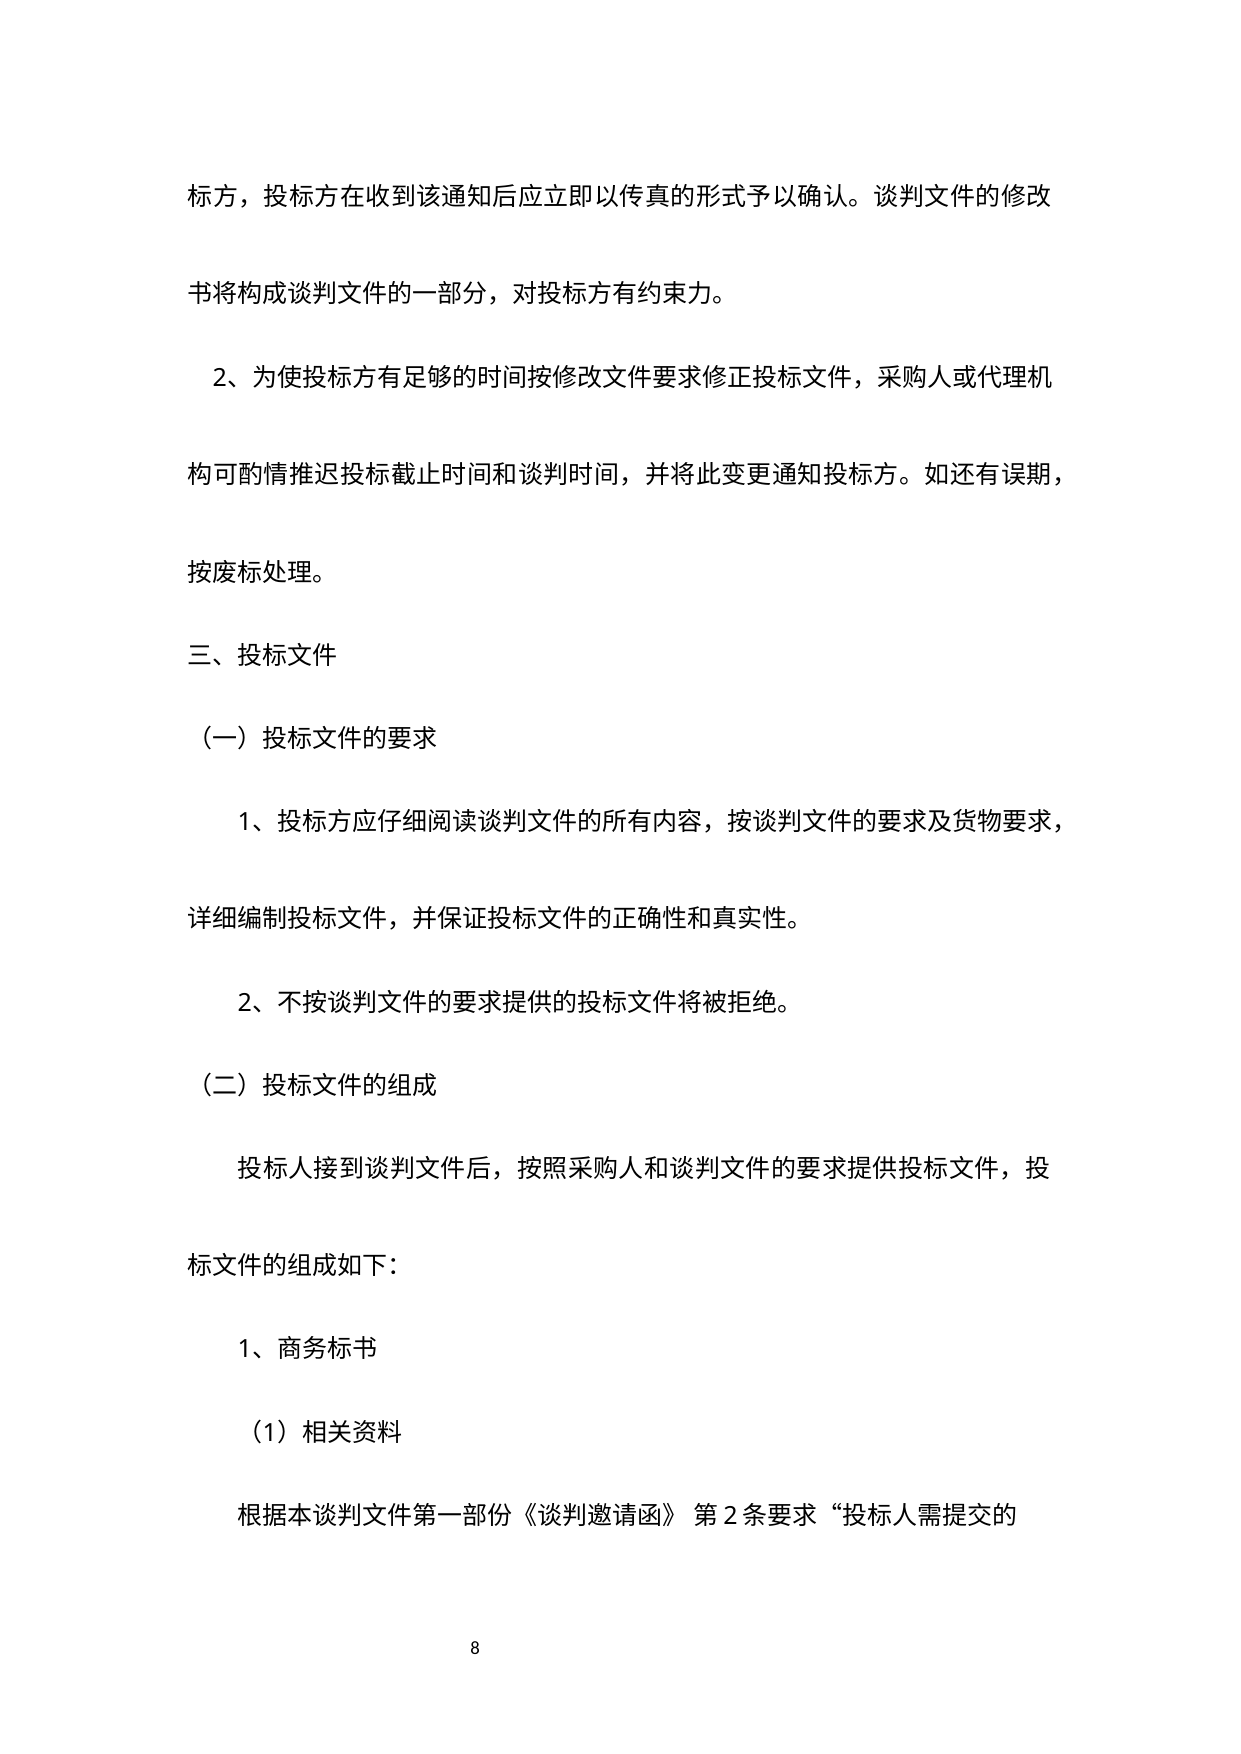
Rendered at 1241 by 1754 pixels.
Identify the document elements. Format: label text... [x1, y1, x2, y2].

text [187, 162, 1053, 324]
text 2、为使投标方有足够的时间按修改文件要求修正投标文件，采购人或代理机构可酌情推迟投标截止时间和谈判时间，并将此变更通知投标方。如还有误期，按废标处理。 [187, 343, 1053, 603]
text 1、投标方应仔细阅读谈判文件的所有内容，按谈判文件的要求及货物要求，详细编制投标文件，并保证投标文件的正确性和真实性。 [187, 787, 1053, 949]
text （1）相关资料 [187, 1398, 1053, 1463]
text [187, 1481, 1026, 1546]
text （二）投标文件的组成 [187, 1051, 1053, 1116]
text 投标人接到谈判文件后，按照采购人和谈判文件的要求提供投标文件，投标文件的组成如下： [187, 1134, 1053, 1296]
text 1、商务标书 [187, 1314, 1053, 1379]
text （一）投标文件的要求 [187, 704, 1053, 769]
text 2、不按谈判文件的要求提供的投标文件将被拒绝。 [187, 968, 1053, 1033]
text 三、投标文件 [187, 621, 1053, 686]
